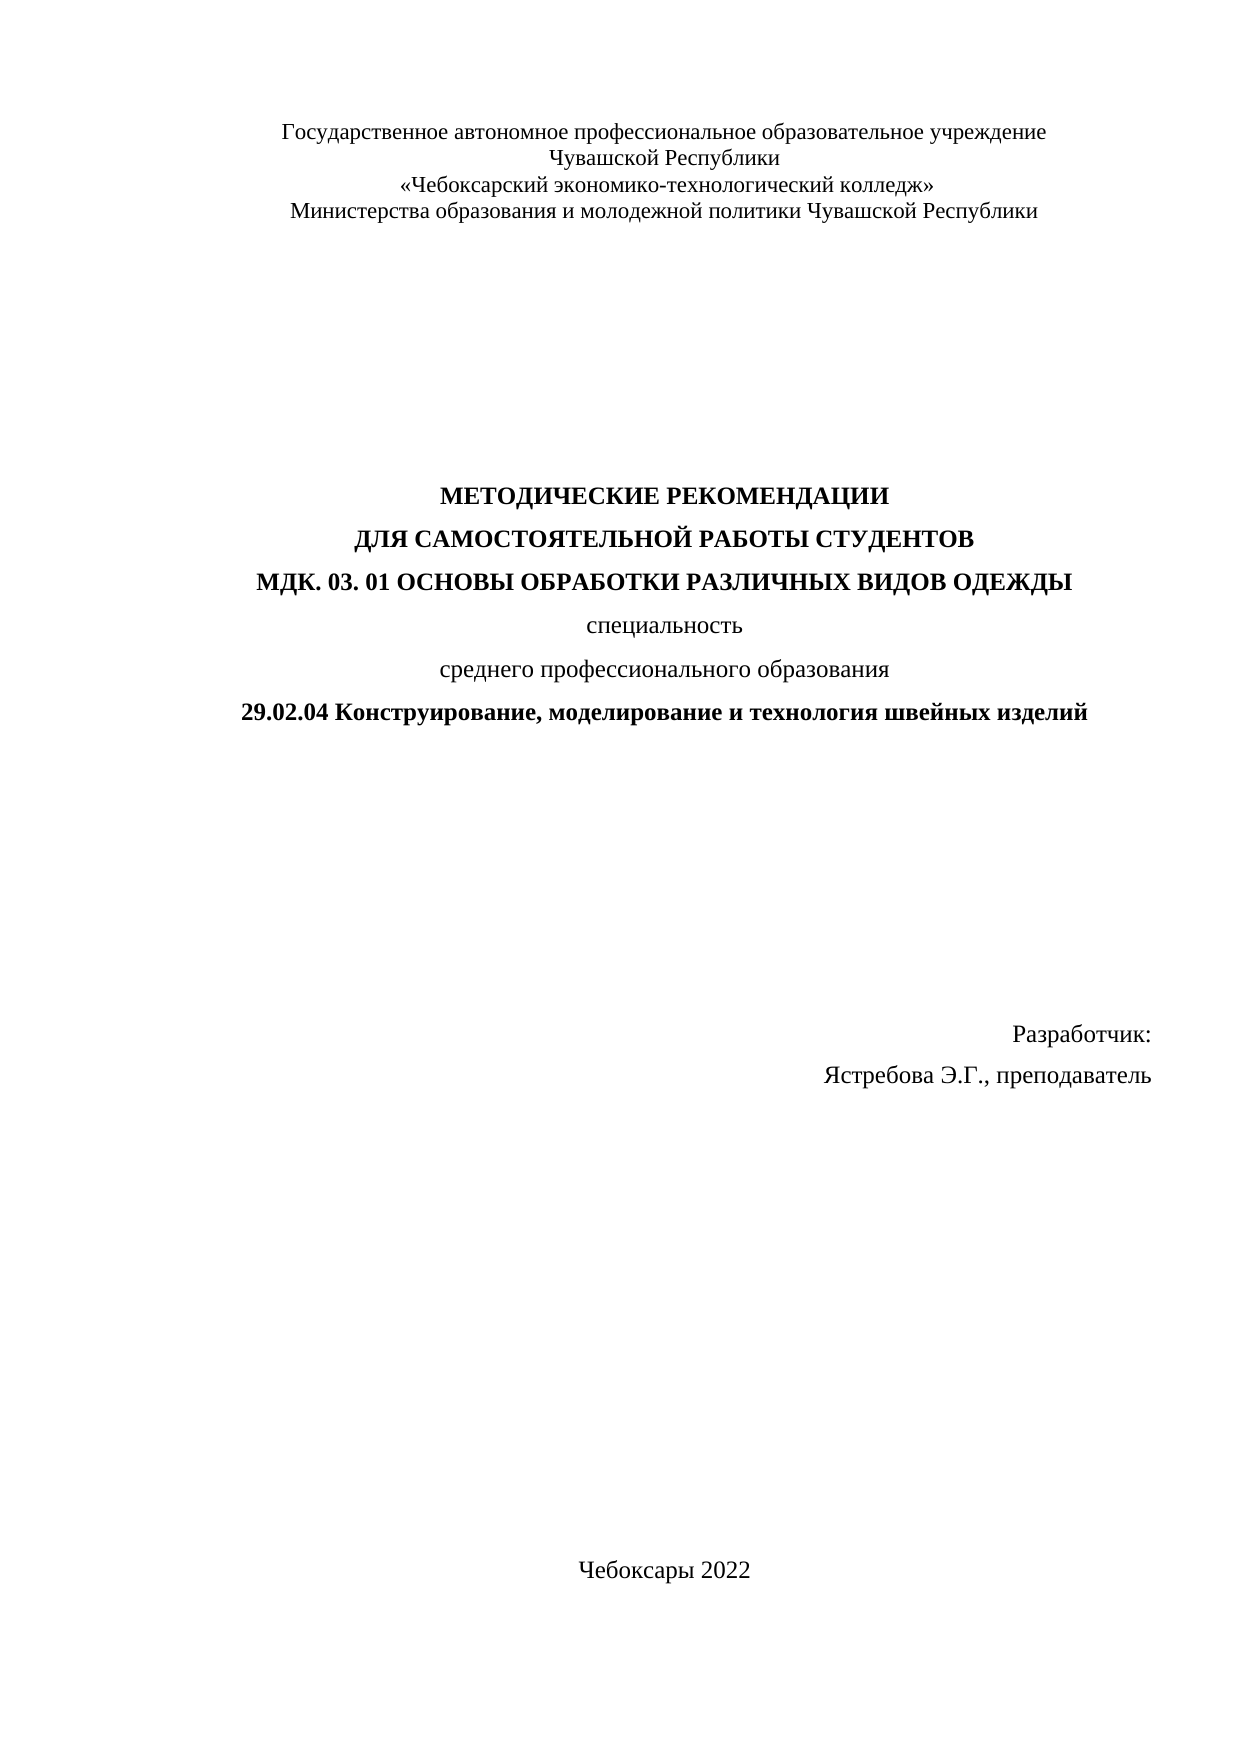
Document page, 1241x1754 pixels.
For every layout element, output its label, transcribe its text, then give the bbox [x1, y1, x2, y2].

text Ястребова Э.Г., преподаватель [177, 1060, 1152, 1089]
text Министерства образования и молодежной политики Чувашской Республики [177, 197, 1152, 223]
text МДК. 03. 01 ОСНОВЫ ОБРАБОТКИ РАЗЛИЧНЫХ ВИДОВ ОДЕЖДЫ [177, 567, 1152, 596]
text Методические РЕКОМЕНДАЦИИ [177, 481, 1152, 510]
text «Чебоксарский экономико-технологический колледж» [177, 171, 1152, 197]
text Чувашской Республики [177, 144, 1152, 171]
text ДЛЯ самостоятельной работы студентов [177, 524, 1152, 553]
text 29.02.04 Конструирование, моделирование и технология швейных изделий [177, 697, 1152, 726]
text Чебоксары 2022 [177, 1555, 1152, 1584]
text среднего профессионального образования [177, 654, 1152, 682]
text Государственное автономное профессиональное образовательное учреждение [177, 118, 1152, 144]
text специальность [177, 611, 1152, 639]
text Разработчик: [177, 1019, 1152, 1048]
